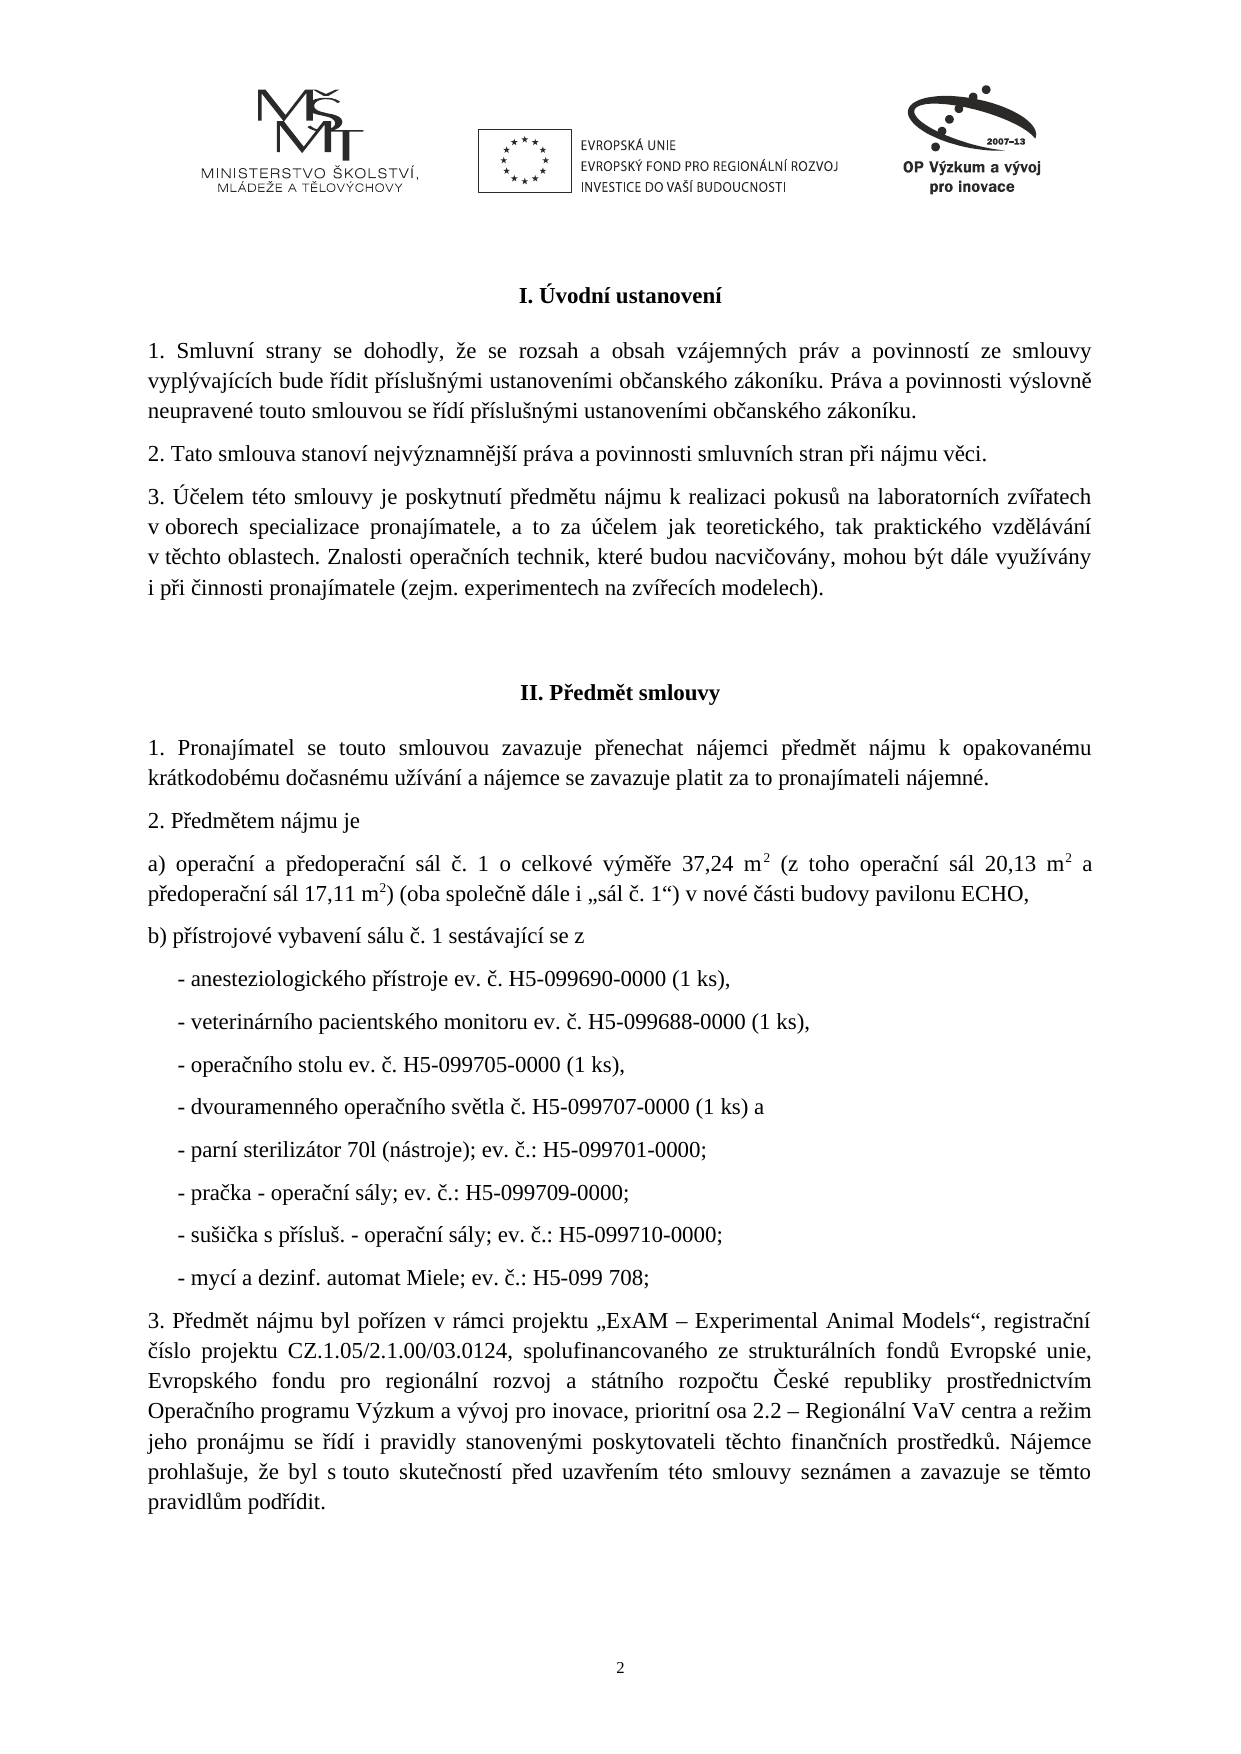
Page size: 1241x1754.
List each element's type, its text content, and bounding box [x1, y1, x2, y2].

text - pračka - operační sály; ev. č.: H5-099709-0000; [177, 1179, 1093, 1205]
text b) přístrojové vybavení sálu č. 1 sestávající se z [148, 923, 1093, 949]
text II. Předmět smlouvy [148, 679, 1093, 705]
text 2. Tato smlouva stanoví nejvýznamnější práva a povinnosti smluvních stran při nájmu věci. [148, 440, 1093, 467]
text a) operační a předoperační sál č. 1 o celkové výměře 37,24 m2 (z toho operační sál 20,13 m2 a předoperační sál 17,11 m2) (oba společně dále i „sál č. 1“) v nové části budovy pavilonu ECHO, [148, 850, 1093, 906]
text 1. Pronajímatel se touto smlouvou zavazuje přenechat nájemci předmět nájmu k opakovanému krátkodobému dočasnému užívání a nájemce se zavazuje platit za to pronajímateli nájemné. [148, 734, 1093, 791]
text I. Úvodní ustanovení [148, 282, 1093, 308]
text - parní sterilizátor 70l (nástroje); ev. č.: H5-099701-0000; [177, 1136, 1093, 1162]
text 2. Předmětem nájmu je [148, 807, 1093, 833]
text - mycí a dezinf. automat Miele; ev. č.: H5-099 708; [177, 1264, 1093, 1291]
text 1. Smluvní strany se dohodly, že se rozsah a obsah vzájemných práv a povinností ze smlouvy vyplývajících bude řídit příslušnými ustanoveními občanského zákoníku. Práva a povinnosti výslovně neupravené touto smlouvou se řídí příslušnými ustanoveními občanského zákoníku. [148, 337, 1093, 424]
text 3. Účelem této smlouvy je poskytnutí předmětu nájmu k realizaci pokusů na laboratorních zvířatech v oborech specializace pronajímatele, a to za účelem jak teoretického, tak praktického vzdělávání v těchto oblastech. Znalosti operačních technik, které budou nacvičovány, mohou být dále využívány i při činnosti pronajímatele (zejm. experimentech na zvířecích modelech). [148, 483, 1093, 600]
text - anesteziologického přístroje ev. č. H5-099690-0000 (1 ks), [177, 965, 1093, 992]
text - operačního stolu ev. č. H5-099705-0000 (1 ks), [177, 1051, 1093, 1077]
text 3. Předmět nájmu byl pořízen v rámci projektu „ExAM – Experimental Animal Models“, registrační číslo projektu CZ.1.05/2.1.00/03.0124, spolufinancovaného ze strukturálních fondů Evropské unie, Evropského fondu pro regionální rozvoj a státního rozpočtu České republiky prostřednictvím Operačního programu Výzkum a vývoj pro inovace, prioritní osa 2.2 – Regionální VaV centra a režim jeho pronájmu se řídí i pravidly stanovenými poskytovateli těchto finančních prostředků. Nájemce prohlašuje, že byl s touto skutečností před uzavřením této smlouvy seznámen a zavazuje se těmto pravidlům podřídit. [148, 1307, 1093, 1514]
text - sušička s přísluš. - operační sály; ev. č.: H5-099710-0000; [177, 1222, 1093, 1248]
text - dvouramenného operačního světla č. H5-099707-0000 (1 ks) a [177, 1093, 1093, 1120]
text - veterinárního pacientského monitoru ev. č. H5-099688-0000 (1 ks), [177, 1008, 1093, 1034]
